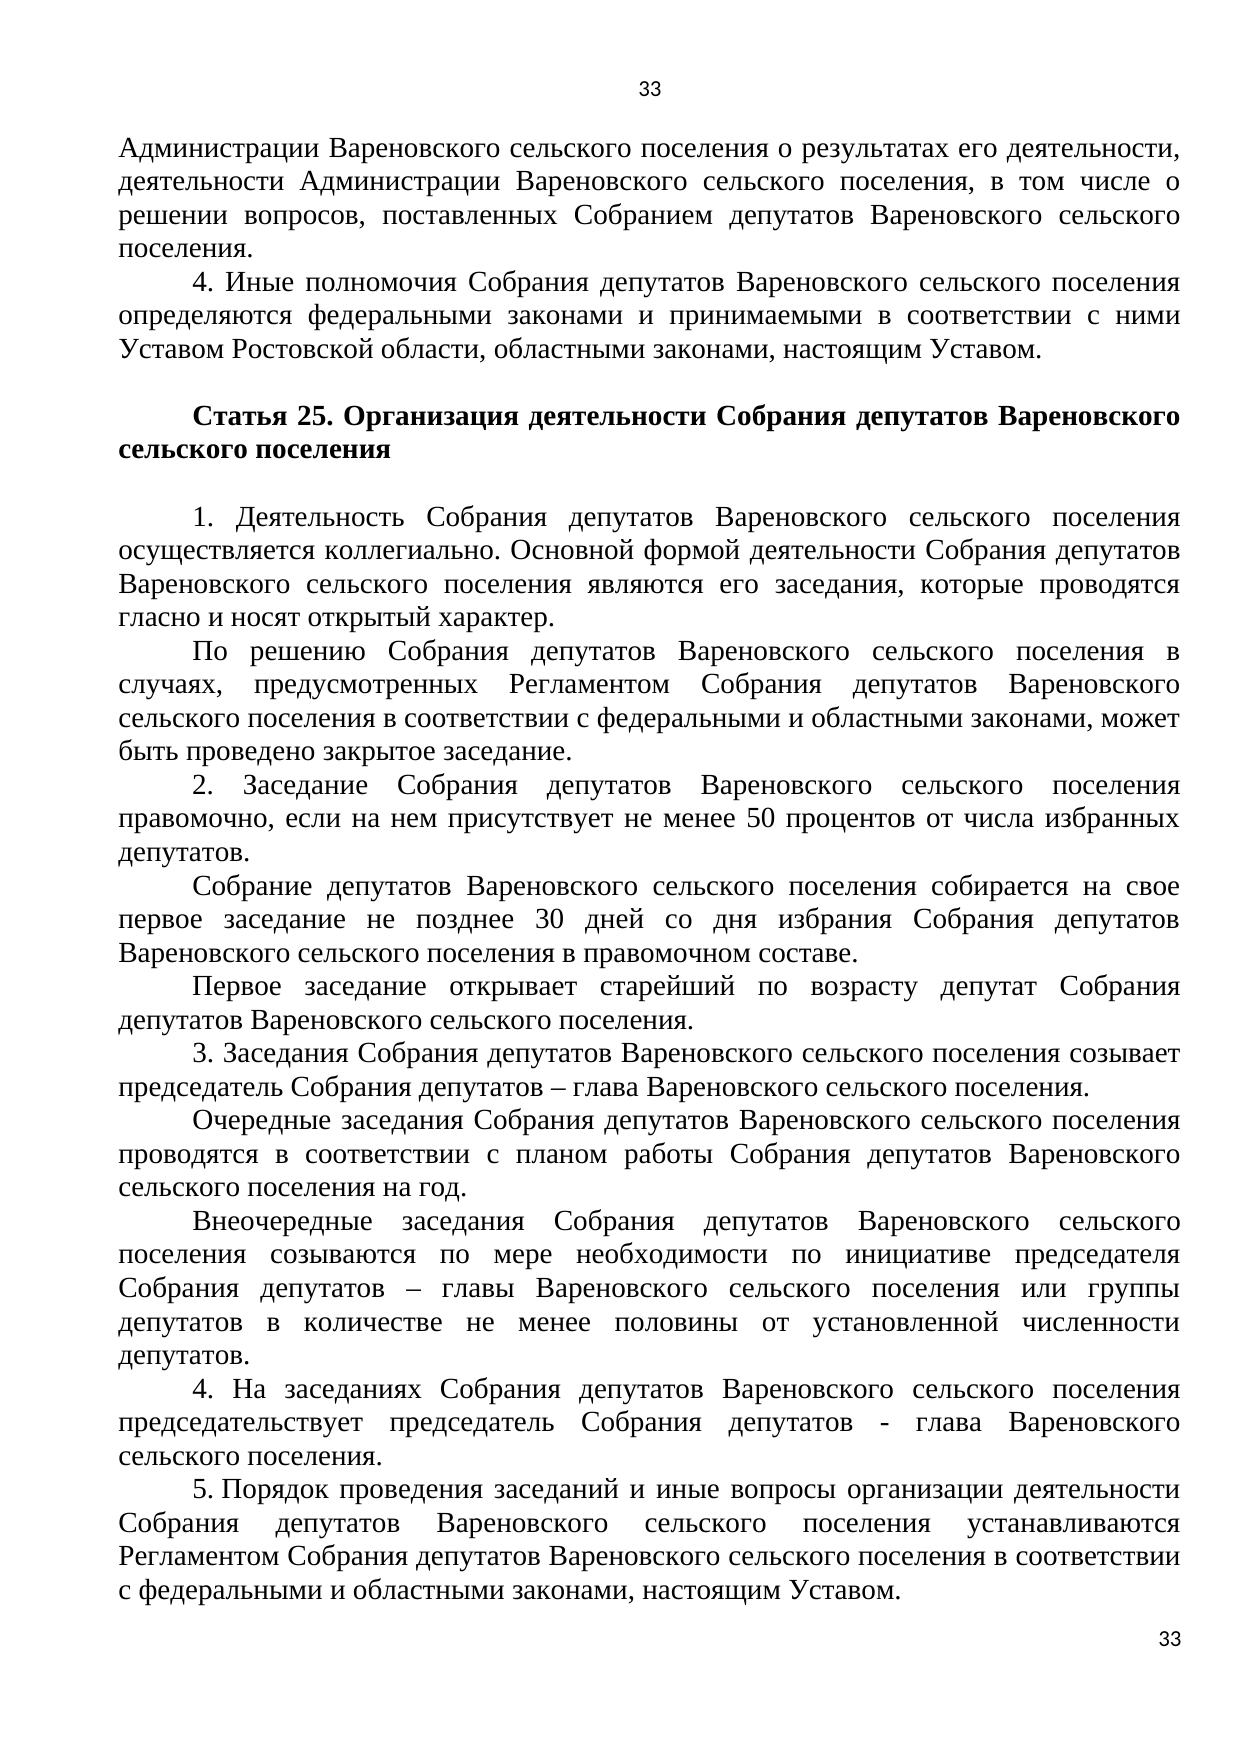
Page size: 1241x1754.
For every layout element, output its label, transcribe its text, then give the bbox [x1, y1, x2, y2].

text Собрание депутатов Вареновского сельского поселения собирается на свое первое заседание не позднее 30 дней со дня избрания Собрания депутатов Вареновского сельского поселения в правомочном составе. [118, 868, 1181, 968]
text 3. Заседания Собрания депутатов Вареновского сельского поселения созывает председатель Собрания депутатов – глава Вареновского сельского поселения. [118, 1035, 1181, 1102]
text Статья 25. Организация деятельности Собрания депутатов Вареновского сельского поселения [118, 398, 1181, 465]
text Очередные заседания Собрания депутатов Вареновского сельского поселения проводятся в соответствии с планом работы Собрания депутатов Вареновского сельского поселения на год. [118, 1102, 1181, 1203]
text 4. Иные полномочия Собрания депутатов Вареновского сельского поселения определяются федеральными законами и принимаемыми в соответствии с ними Уставом Ростовской области, областными законами, настоящим Уставом. [118, 264, 1181, 364]
text Внеочередные заседания Собрания депутатов Вареновского сельского поселения созываются по мере необходимости по инициативе председателя Собрания депутатов – главы Вареновского сельского поселения или группы депутатов в количестве не менее половины от установленной численности депутатов. [118, 1203, 1181, 1371]
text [118, 130, 1181, 264]
text 1. Деятельность Собрания депутатов Вареновского сельского поселения осуществляется коллегиально. Основной формой деятельности Собрания депутатов Вареновского сельского поселения являются его заседания, которые проводятся гласно и носят открытый характер. [118, 499, 1181, 633]
text Первое заседание открывает старейший по возрасту депутат Собрания депутатов Вареновского сельского поселения. [118, 968, 1181, 1035]
text 2. Заседание Собрания депутатов Вареновского сельского поселения правомочно, если на нем присутствует не менее 50 процентов от числа избранных депутатов. [118, 767, 1181, 868]
text 4. На заседаниях Собрания депутатов Вареновского сельского поселения председательствует председатель Собрания депутатов - глава Вареновского сельского поселения. [118, 1371, 1181, 1471]
text 5. Порядок проведения заседаний и иные вопросы организации деятельности Собрания депутатов Вареновского сельского поселения устанавливаются Регламентом Собрания депутатов Вареновского сельского поселения в соответствии с федеральными и областными законами, настоящим Уставом. [118, 1471, 1181, 1606]
text По решению Собрания депутатов Вареновского сельского поселения в случаях, предусмотренных Регламентом Собрания депутатов Вареновского сельского поселения в соответствии с федеральными и областными законами, может быть проведено закрытое заседание. [118, 633, 1181, 767]
